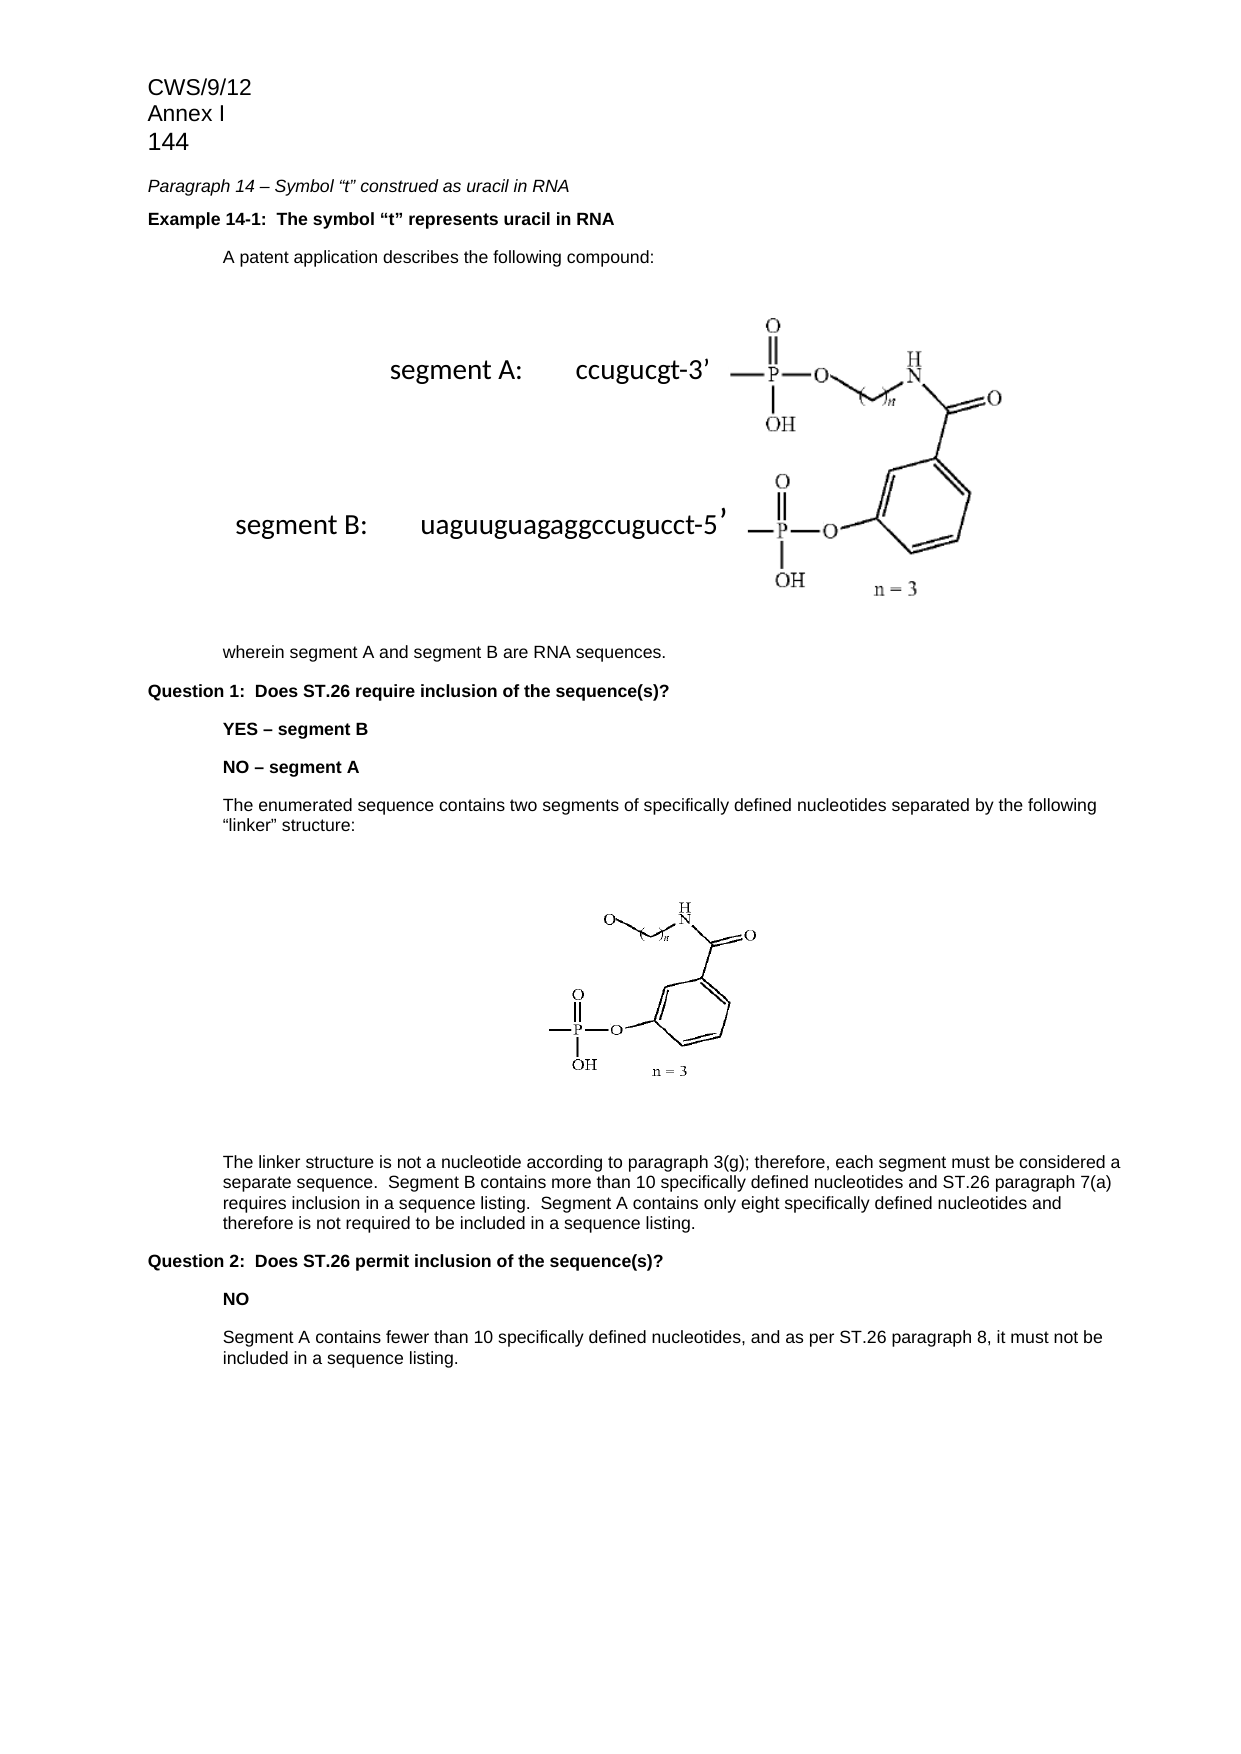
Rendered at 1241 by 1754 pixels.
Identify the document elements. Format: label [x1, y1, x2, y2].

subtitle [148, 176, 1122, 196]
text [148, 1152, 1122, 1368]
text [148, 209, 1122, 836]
picture [549, 858, 788, 1096]
picture [728, 289, 1042, 625]
